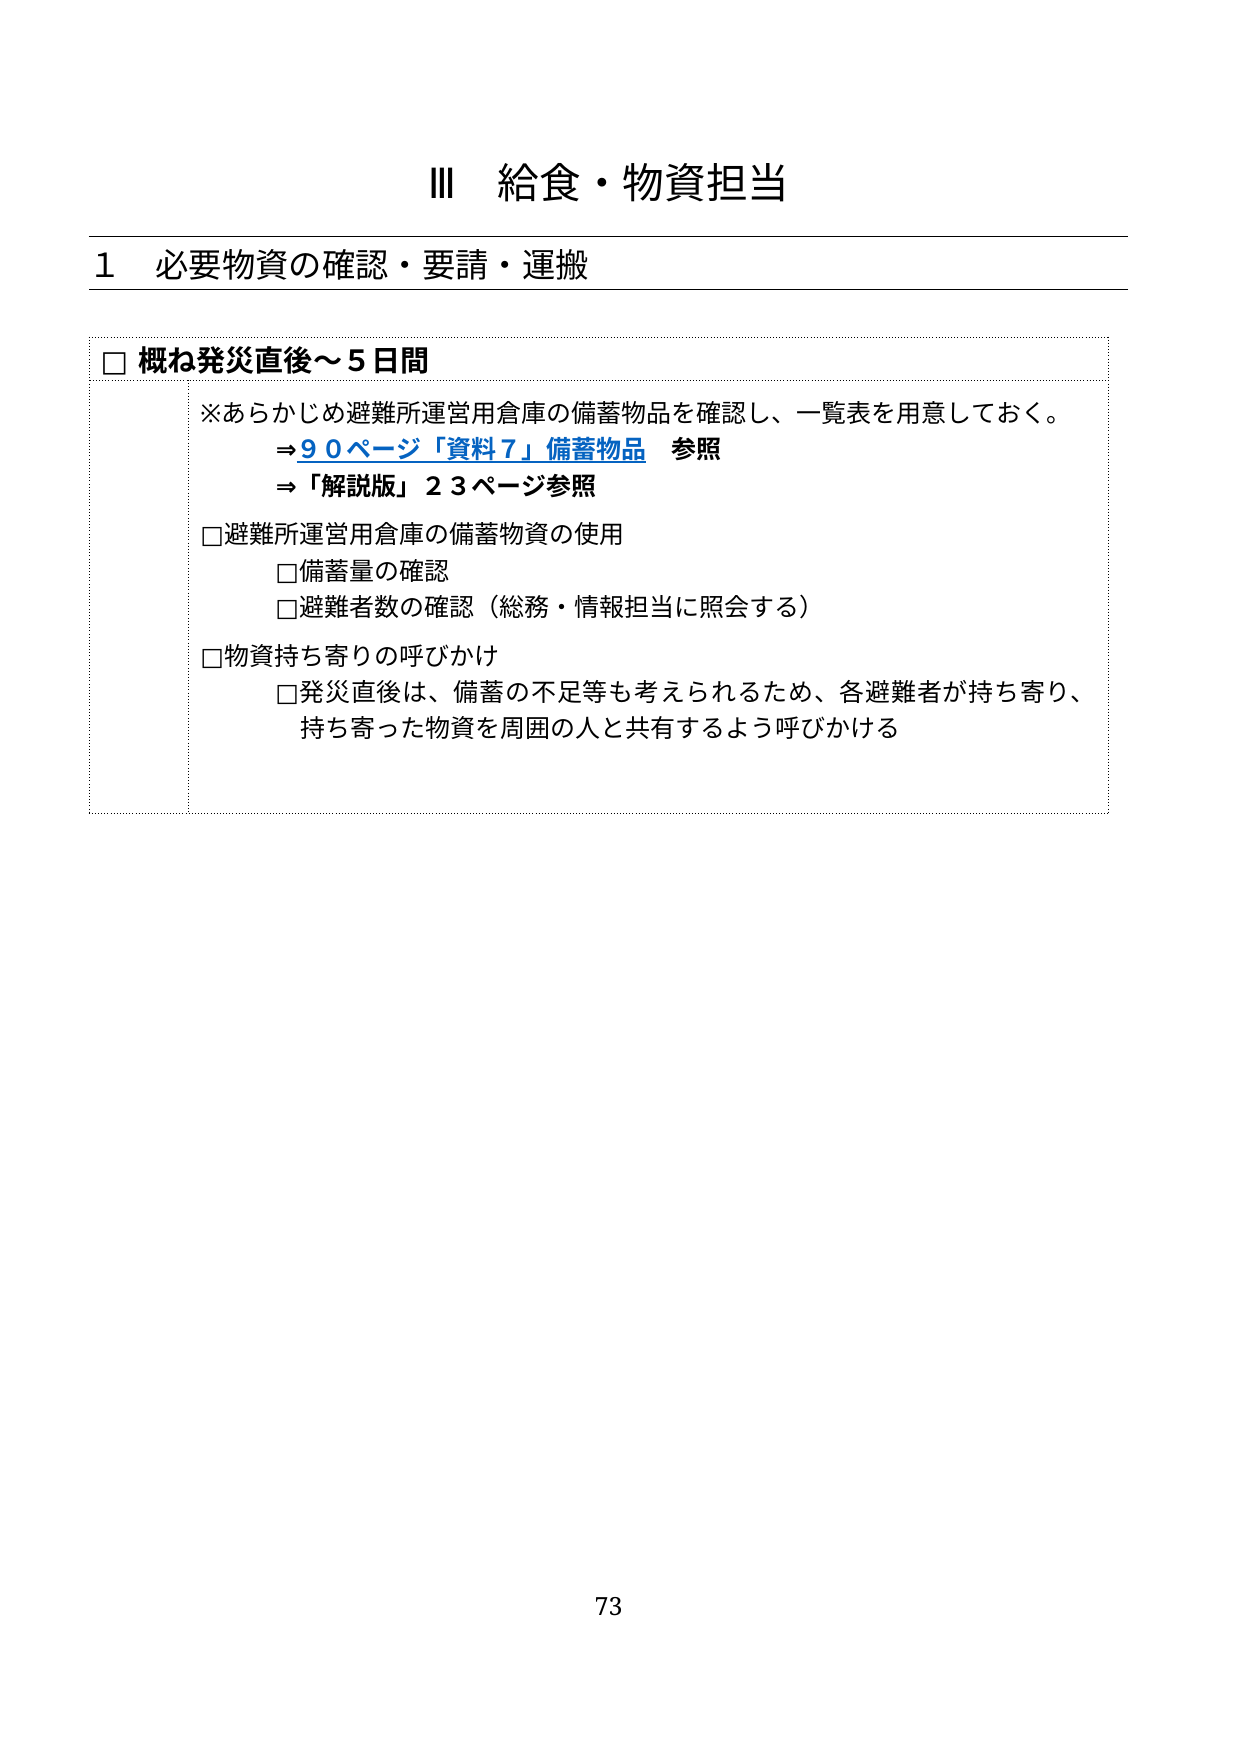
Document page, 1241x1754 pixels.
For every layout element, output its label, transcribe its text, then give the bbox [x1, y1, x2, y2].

subtitle Ⅲ 給食・物資担当 [89, 150, 1128, 211]
subtitle １ 必要物資の確認・要請・運搬 [89, 237, 1128, 289]
table_cell ※あらかじめ避難所運営用倉庫の備蓄物品を確認し、一覧表を用意しておく。 ⇒９０ページ「資料７」備蓄物品 参照 ⇒「解説版」２３ページ参照 □避難所運営用倉庫の備蓄物資の使用 □備蓄量の確認 □避難者数の確認（総務・情報担当に照会する） □物資持ち寄りの呼びかけ □発災直後は、備蓄の不足等も考えられるため、各避難者が持ち寄り、持ち寄った物資を周囲の人と共有するよう呼びかける [189, 380, 1108, 813]
table_header 概ね発災直後～５日間 [89, 337, 1108, 380]
table_cell [89, 380, 189, 813]
